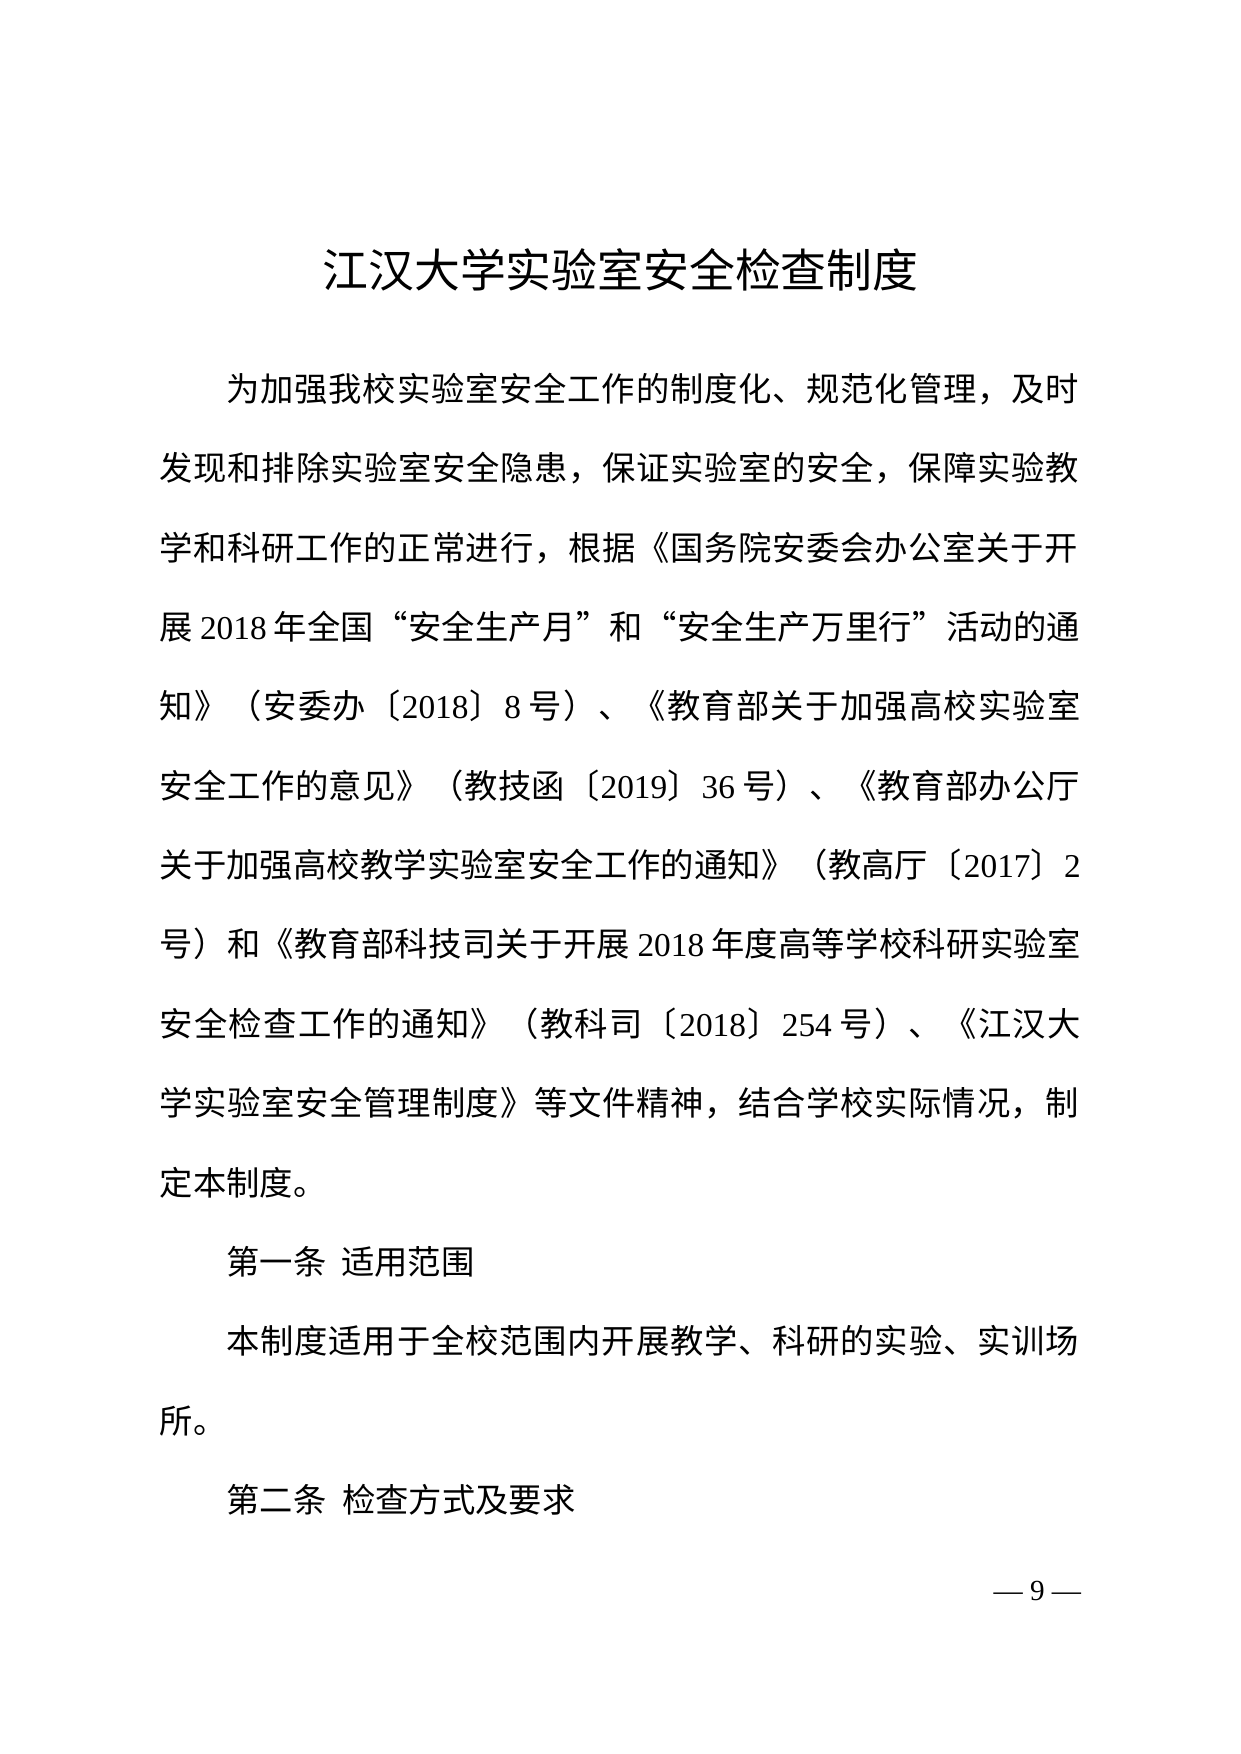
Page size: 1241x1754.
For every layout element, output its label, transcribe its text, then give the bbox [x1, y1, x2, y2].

text 江汉大学实验室安全检查制度 [159, 228, 1081, 307]
text 第一条 适用范围 [159, 1220, 1081, 1299]
list 检查方式及要求 [159, 1458, 1081, 1538]
text 为加强我校实验室安全工作的制度化、规范化管理，及时发现和排除实验室安全隐患，保证实验室的安全，保障实验教学和科研工作的正常进行，根据《国务院安委会办公室关于开展2018年全国“安全生产月”和“安全生产万里行”活动的通知》（安委办〔2018〕8号）、《教育部关于加强高校实验室安全工作的意见》（教技函〔2019〕36号）、《教育部办公厅关于加强高校教学实验室安全工作的通知》（教高厅〔2017〕2号）和《教育部科技司关于开展2018年度高等学校科研实验室安全检查工作的通知》（教科司〔2018〕254号）、《江汉大学实验室安全管理制度》等文件精神，结合学校实际情况，制定本制度。 [159, 347, 1081, 1220]
text 本制度适用于全校范围内开展教学、科研的实验、实训场所。 [159, 1299, 1081, 1458]
